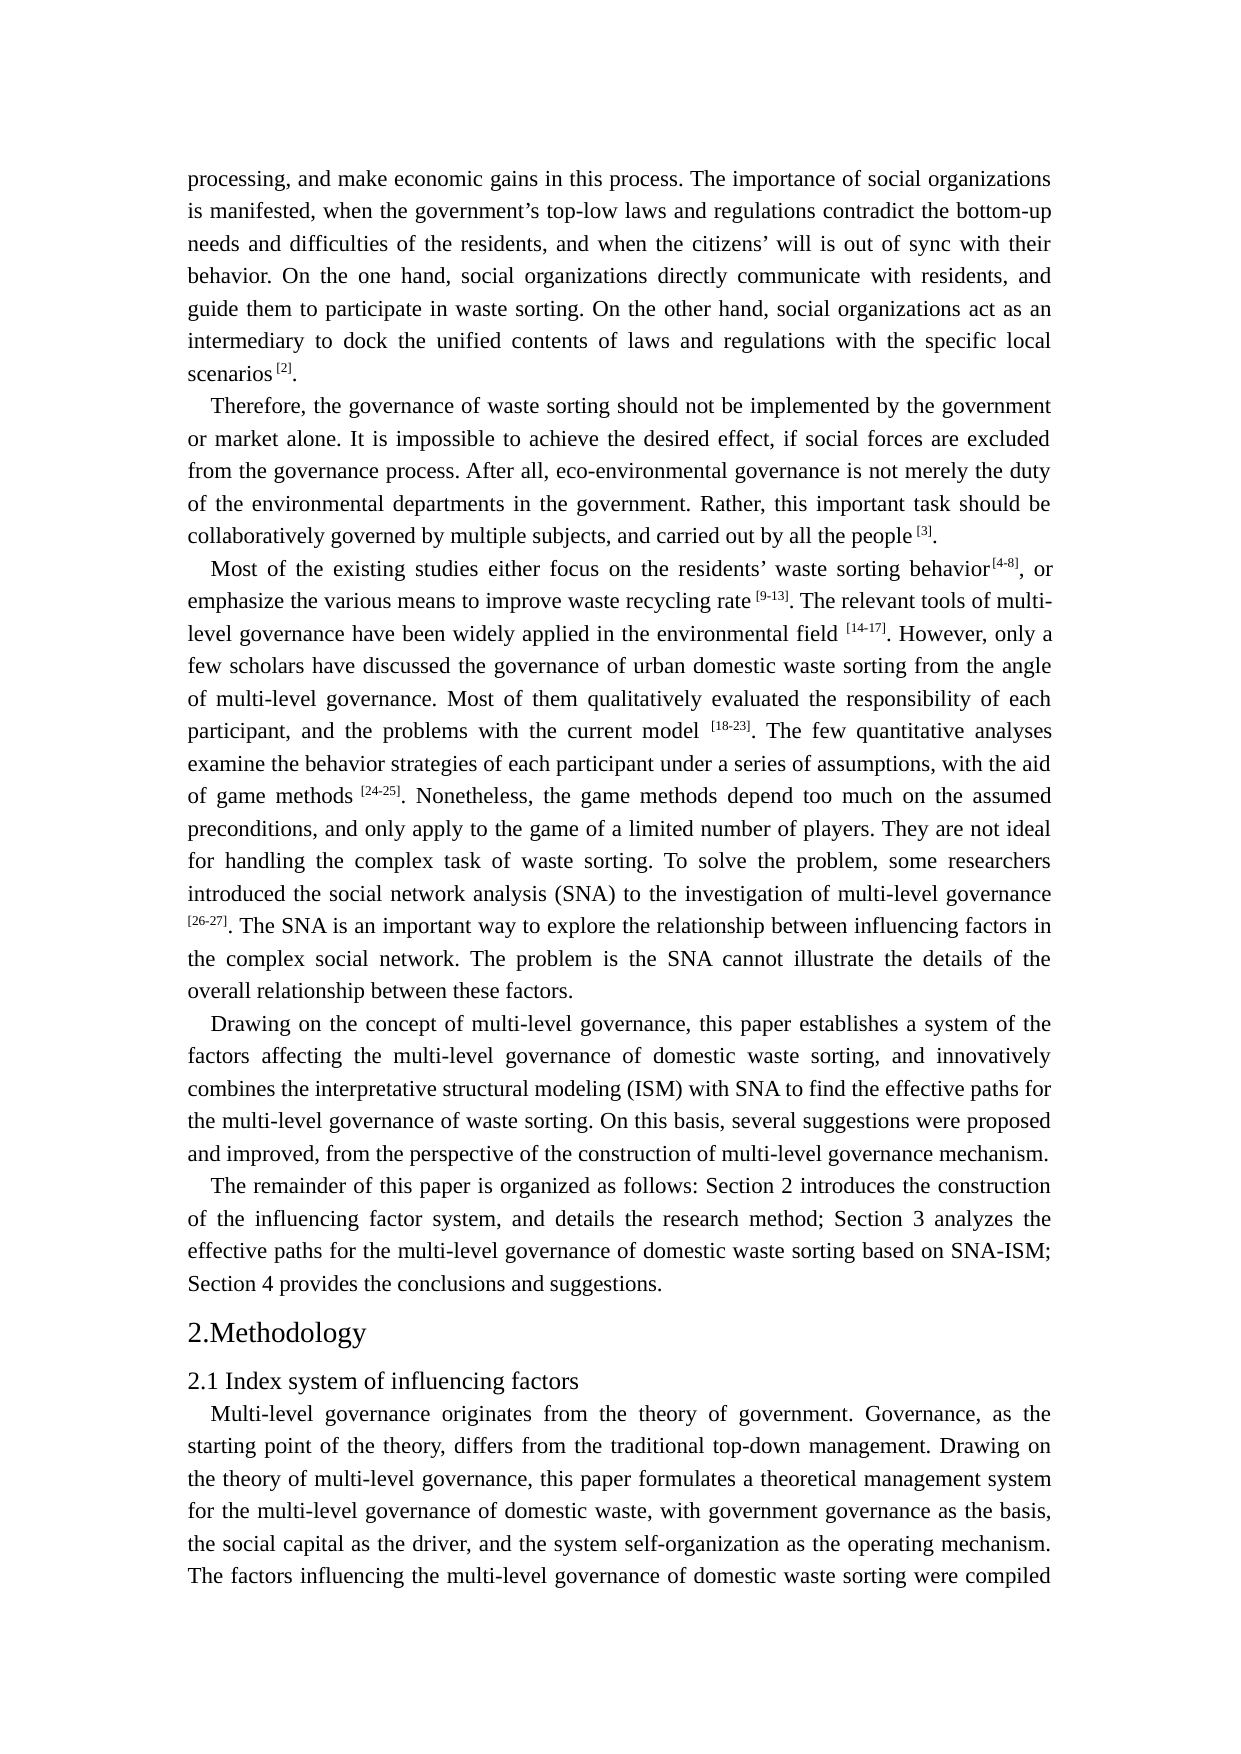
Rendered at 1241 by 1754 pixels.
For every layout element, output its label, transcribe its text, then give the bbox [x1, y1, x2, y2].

text The remainder of this paper is organized as follows: Section 2 introduces the construction of the influencing factor system, and details the research method; Section 3 analyzes the effective paths for the multi-level governance of domestic waste sorting based on SNA-ISM; Section 4 provides the conclusions and suggestions. [187, 1169, 1053, 1299]
text Drawing on the concept of multi-level governance, this paper establishes a system of the factors affecting the multi-level governance of domestic waste sorting, and innovatively combines the interpretative structural modeling (ISM) with SNA to find the effective paths for the multi-level governance of waste sorting. On this basis, several suggestions were proposed and improved, from the perspective of the construction of multi-level governance mechanism. [187, 1007, 1053, 1169]
text Most of the existing studies either focus on the residents’ waste sorting behavior[4-8], or emphasize the various means to improve waste recycling rate [9-13]. The relevant tools of multi-level governance have been widely applied in the environmental field [14-17]. However, only a few scholars have discussed the governance of urban domestic waste sorting from the angle of multi-level governance. Most of them qualitatively evaluated the responsibility of each participant, and the problems with the current model [18-23]. The few quantitative analyses examine the behavior strategies of each participant under a series of assumptions, with the aid of game methods [24-25]. Nonetheless, the game methods depend too much on the assumed preconditions, and only apply to the game of a limited number of players. They are not ideal for handling the complex task of waste sorting. To solve the problem, some researchers introduced the social network analysis (SNA) to the investigation of multi-level governance [26-27]. The SNA is an important way to explore the relationship between influencing factors in the complex social network. The problem is the SNA cannot illustrate the details of the overall relationship between these factors. [187, 552, 1053, 1007]
text Therefore, the governance of waste sorting should not be implemented by the government or market alone. It is impossible to achieve the desired effect, if social forces are excluded from the governance process. After all, eco-environmental governance is not merely the duty of the environmental departments in the government. Rather, this important task should be collaboratively governed by multiple subjects, and carried out by all the people [3]. [187, 389, 1053, 552]
text 2.Methodology [187, 1299, 1053, 1364]
text 2.1 Index system of influencing factors [187, 1364, 1053, 1397]
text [187, 162, 1053, 389]
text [187, 1397, 1053, 1592]
